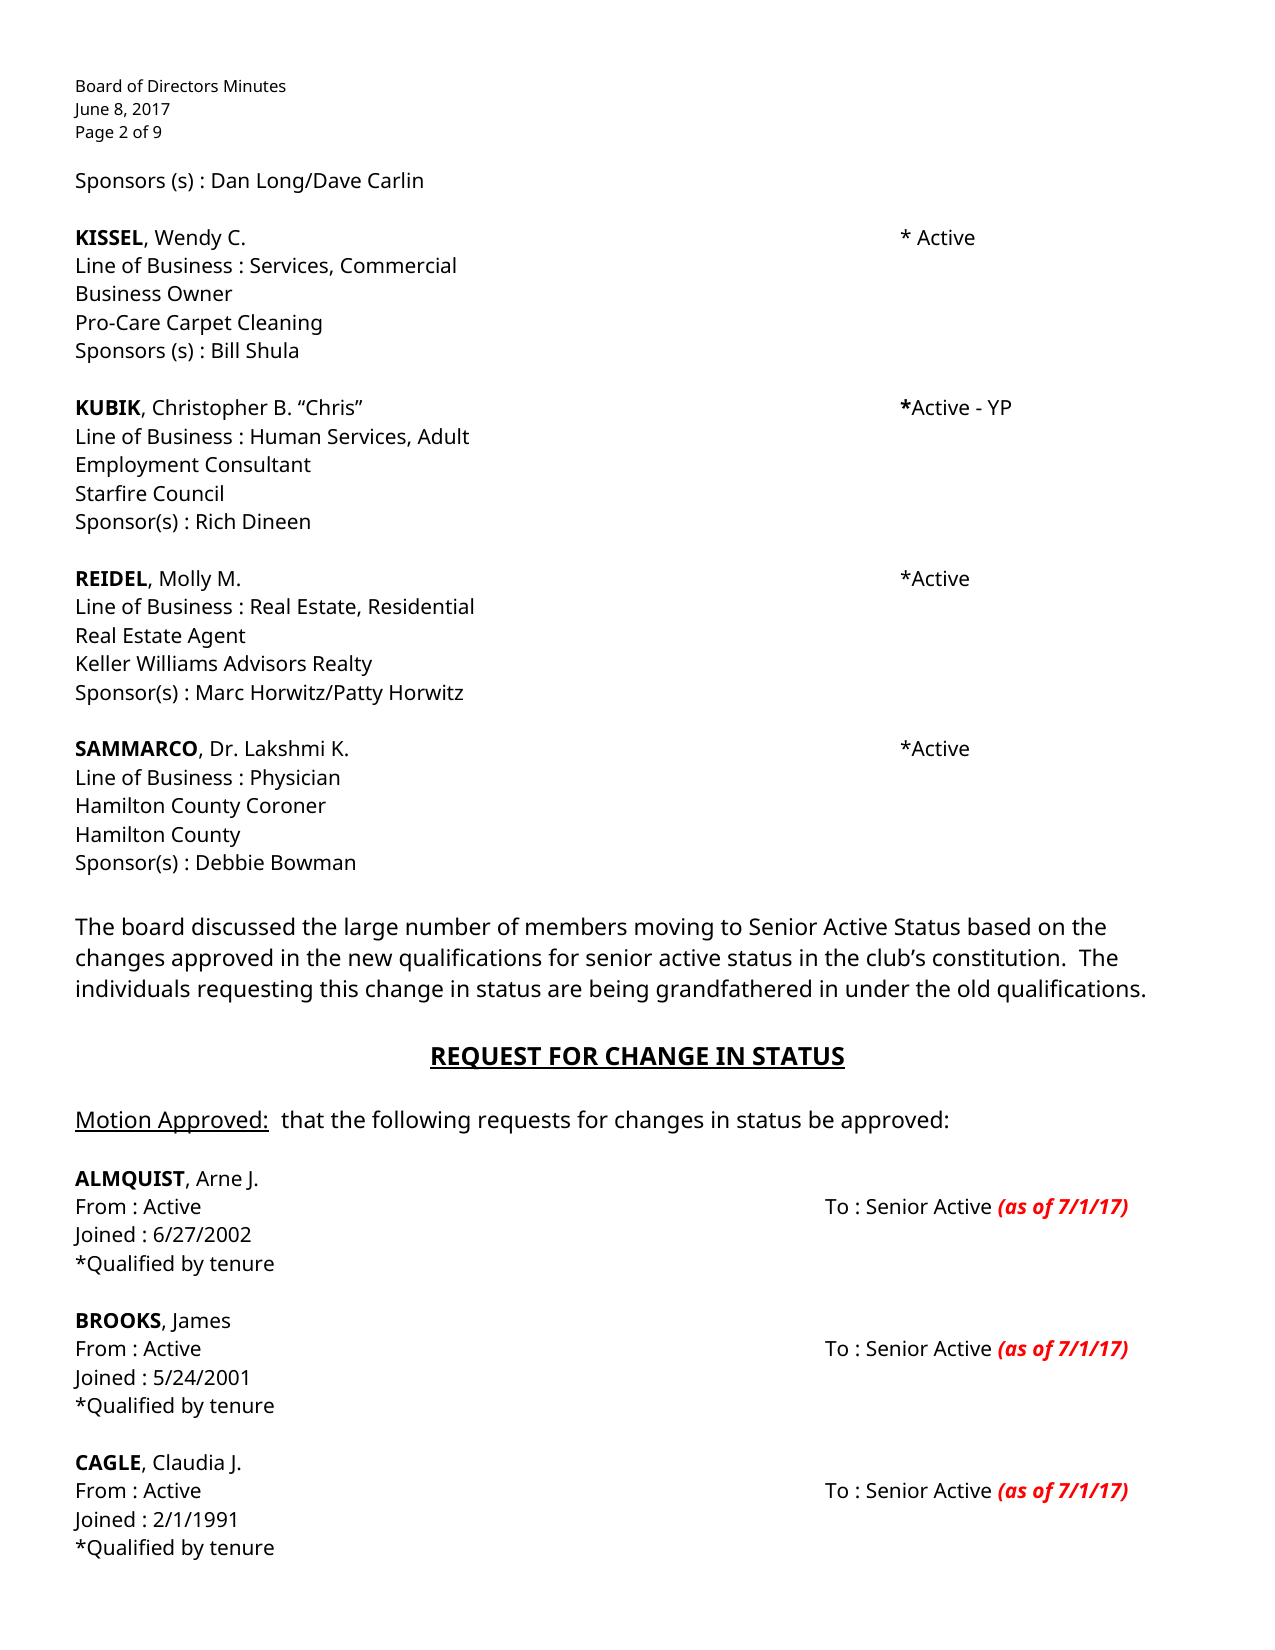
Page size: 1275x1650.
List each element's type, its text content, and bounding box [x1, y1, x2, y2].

text KISSEL, Wendy C. * Active Line of Business : Services, Commercial [75, 223, 1200, 279]
text Hamilton County Coroner [75, 791, 1200, 820]
text KUBIK, Christopher B. “Chris” *Active - YP [75, 393, 1200, 422]
text Pro-Care Carpet Cleaning [75, 308, 1200, 336]
text *Qualified by tenure [75, 1249, 1200, 1277]
text ALMQUIST, Arne J. [75, 1164, 1200, 1192]
text The board discussed the large number of members moving to Senior Active Status based on the changes approved in the new qualifications for senior active status in the club’s constitution. The individuals requesting this change in status are being grandfathered in under the old qualifications. [75, 911, 1200, 1004]
text Line of Business : Human Services, Adult [75, 422, 1200, 450]
text Joined : 5/24/2001 [75, 1363, 1200, 1391]
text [75, 1334, 1200, 1363]
text REQUEST FOR CHANGE IN STATUS [75, 1039, 1200, 1073]
text Line of Business : Real Estate, Residential [75, 592, 1200, 621]
text Joined : 2/1/1991 [75, 1505, 1200, 1533]
text Motion Approved: that the following requests for changes in status be approved: [75, 1104, 1200, 1135]
text BROOKS, James [75, 1306, 1200, 1334]
text Joined : 6/27/2002 [75, 1221, 1200, 1249]
text Employment Consultant [75, 450, 1200, 479]
text Line of Business : Physician [75, 763, 1200, 791]
text Hamilton County [75, 820, 1200, 848]
text REIDEL, Molly M. *Active [75, 564, 1200, 592]
text Sponsor(s) : Debbie Bowman [75, 848, 1200, 877]
text Real Estate Agent [75, 621, 1200, 649]
text SAMMARCO, Dr. Lakshmi K. *Active [75, 734, 1200, 763]
text Starfire Council [75, 479, 1200, 507]
text Business Owner [75, 279, 1200, 308]
text Sponsor(s) : Rich Dineen [75, 507, 1200, 536]
text *Qualified by tenure [75, 1533, 1200, 1562]
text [75, 1476, 1200, 1505]
text Sponsors (s) : Dan Long/Dave Carlin [75, 166, 1200, 194]
text Sponsor(s) : Marc Horwitz/Patty Horwitz [75, 678, 1200, 706]
text *Qualified by tenure [75, 1391, 1200, 1419]
text Sponsors (s) : Bill Shula [75, 336, 1200, 365]
text Keller Williams Advisors Realty [75, 649, 1200, 678]
text From : Active To : Senior Active (as of 7/1/17) [75, 1192, 1200, 1221]
text CAGLE, Claudia J. [75, 1448, 1200, 1476]
